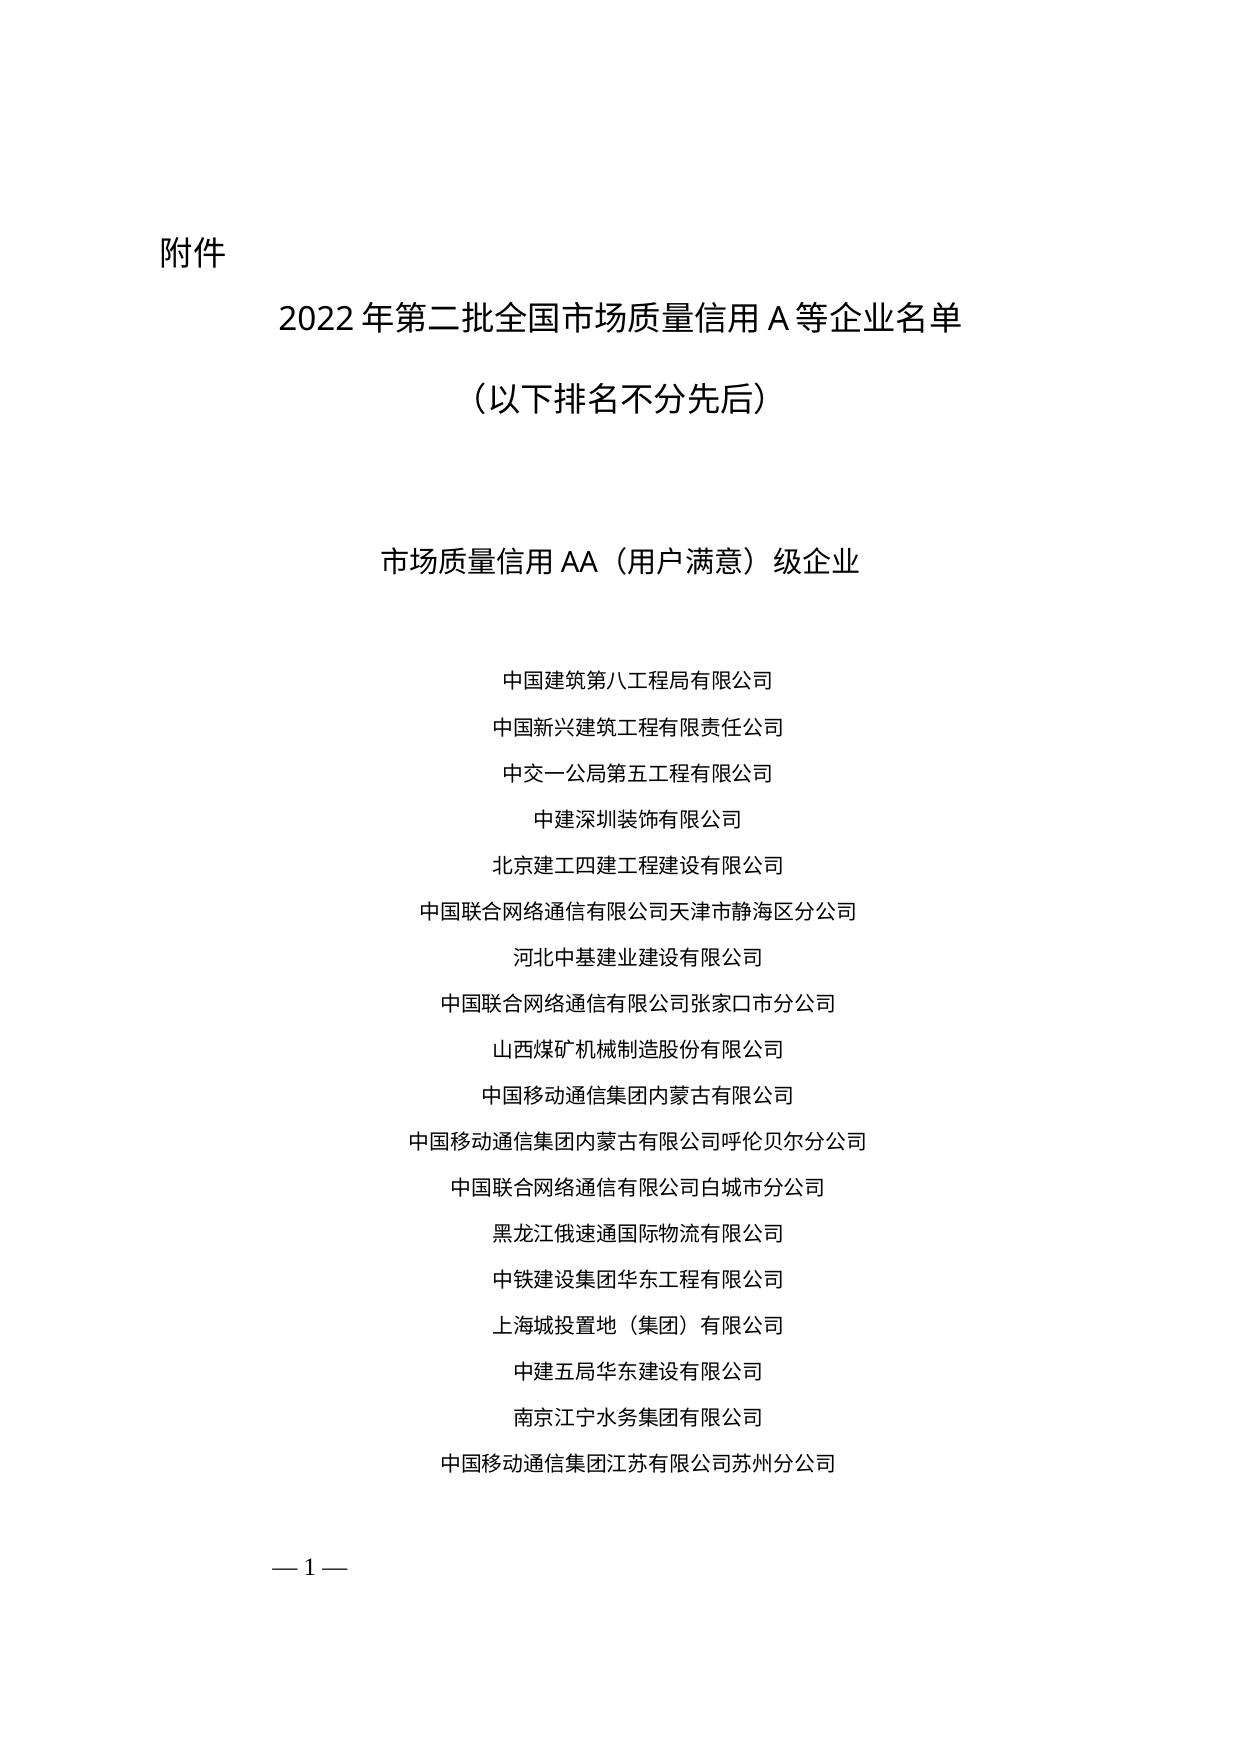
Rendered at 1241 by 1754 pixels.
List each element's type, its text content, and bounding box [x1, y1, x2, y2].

table_cell 中国移动通信集团内蒙古有限公司呼伦贝尔分公司 [169, 1117, 1107, 1163]
table_header 中国建筑第八工程局有限公司 [169, 657, 1107, 703]
table_cell 中国联合网络通信有限公司张家口市分公司 [169, 979, 1107, 1025]
table_cell 北京建工四建工程建设有限公司 [169, 841, 1107, 887]
text 2022年第二批全国市场质量信用A等企业名单 [159, 283, 1081, 348]
table_cell 中国联合网络通信有限公司白城市分公司 [169, 1163, 1107, 1209]
table_cell 山西煤矿机械制造股份有限公司 [169, 1025, 1107, 1071]
text （以下排名不分先后） [159, 364, 1081, 429]
table_cell 中国新兴建筑工程有限责任公司 [169, 703, 1107, 749]
table_cell 中国移动通信集团内蒙古有限公司 [169, 1071, 1107, 1117]
table_cell 中国移动通信集团江苏有限公司苏州分公司 [169, 1440, 1107, 1486]
table_cell 河北中基建业建设有限公司 [169, 933, 1107, 979]
table_cell 中铁建设集团华东工程有限公司 [169, 1255, 1107, 1301]
table_cell 南京江宁水务集团有限公司 [169, 1394, 1107, 1439]
table_cell 中建深圳装饰有限公司 [169, 795, 1107, 841]
text 市场质量信用AA（用户满意）级企业 [159, 527, 1081, 592]
table_cell 中国联合网络通信有限公司天津市静海区分公司 [169, 887, 1107, 933]
table_cell 上海城投置地（集团）有限公司 [169, 1301, 1107, 1347]
table_cell 中交一公局第五工程有限公司 [169, 749, 1107, 795]
table_cell 黑龙江俄速通国际物流有限公司 [169, 1209, 1107, 1255]
table_cell 中建五局华东建设有限公司 [169, 1348, 1107, 1393]
text 附件 [159, 218, 1081, 283]
